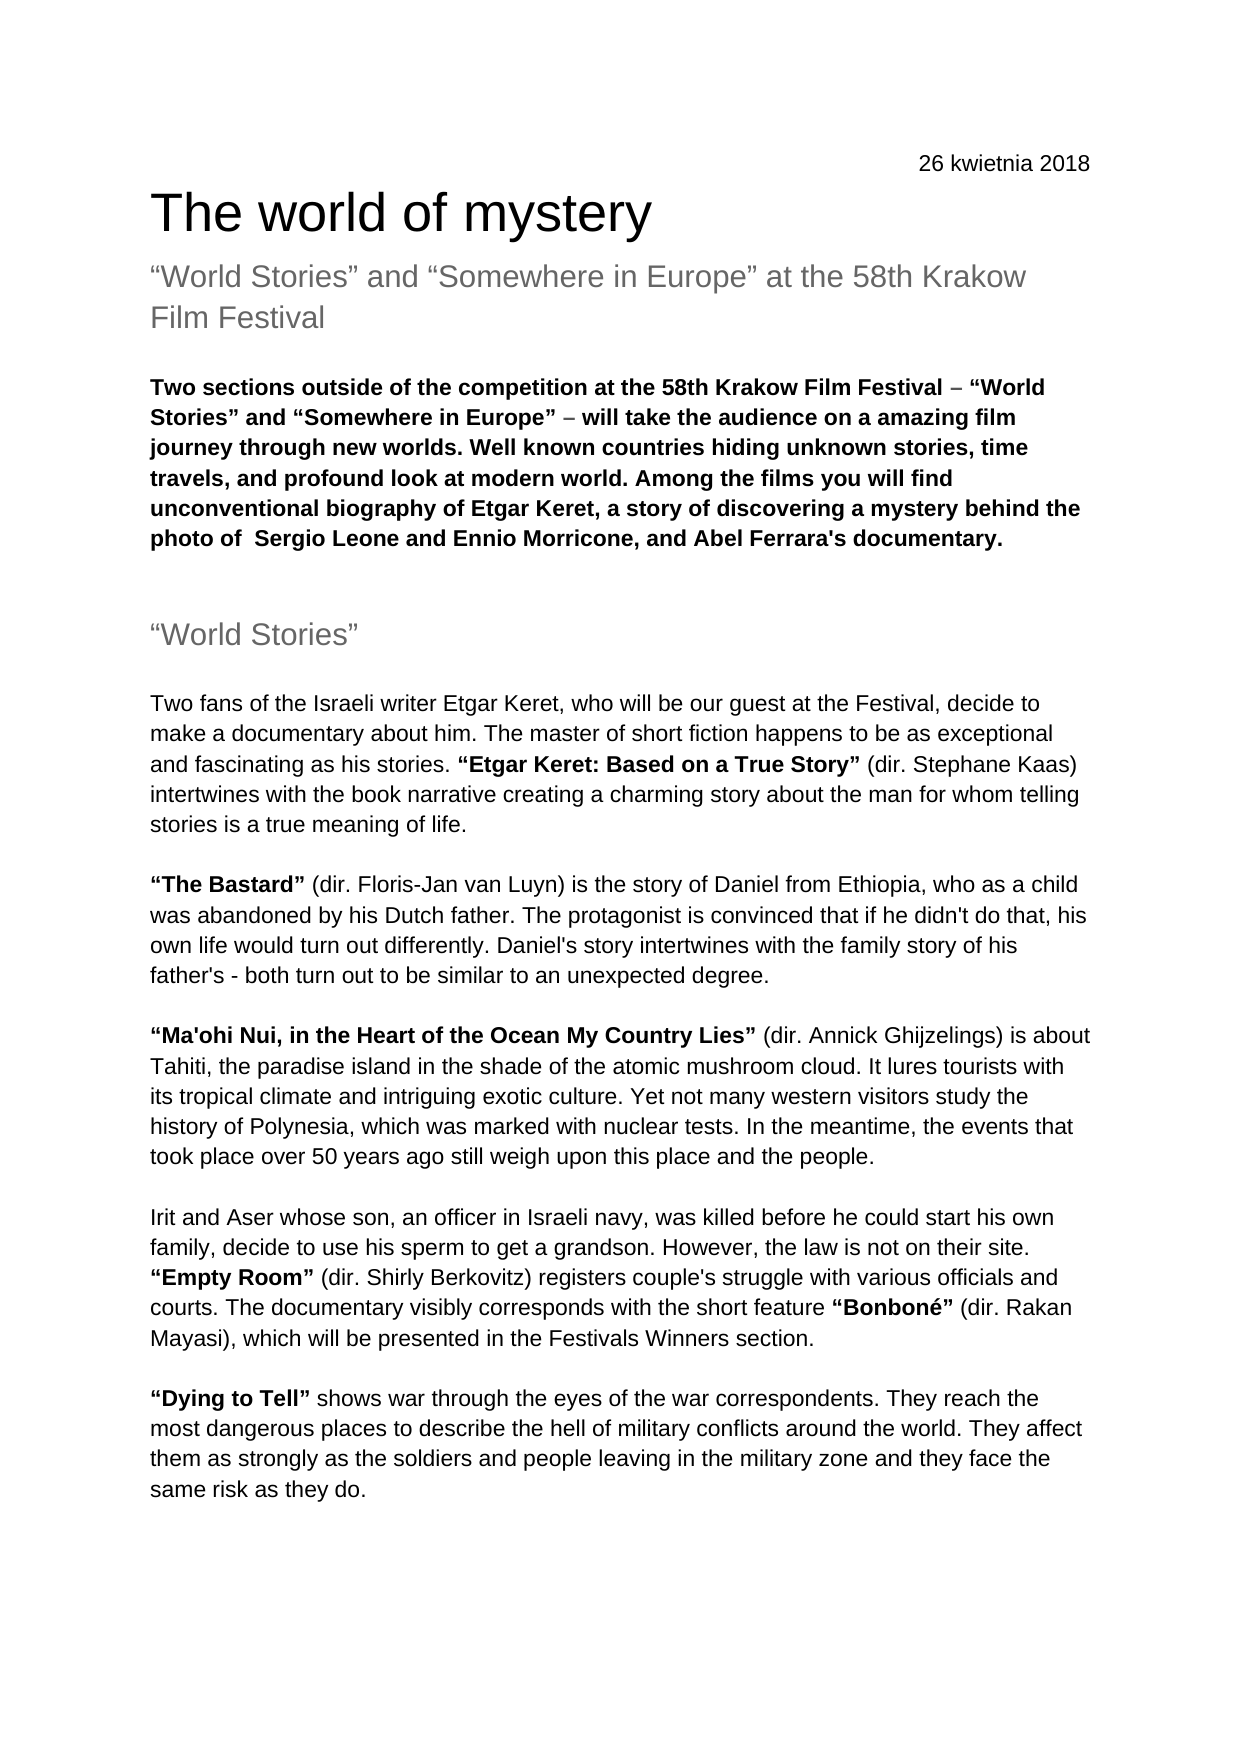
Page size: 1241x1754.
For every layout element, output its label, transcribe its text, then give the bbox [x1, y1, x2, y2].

text “Dying to Tell” shows war through the eyes of the war correspondents. They reach the most dangerous places to describe the hell of military conflicts around the world. They affect them as strongly as the soldiers and people leaving in the military zone and they face the same risk as they do. [150, 1385, 1090, 1502]
text “Ma'ohi Nui, in the Heart of the Ocean My Country Lies” (dir. Annick Ghijzelings) is about Tahiti, the paradise island in the shade of the atomic mushroom cloud. It lures tourists with its tropical climate and intriguing exotic culture. Yet not many western visitors study the history of Polynesia, which was marked with nuclear tests. In the meantime, the events that took place over 50 years ago still weigh upon this place and the people. Irit and Aser whose son, an officer in Israeli navy, was killed before he could start his own family, decide to use his sperm to get a grandson. However, the law is not on their site. “Empty Room” (dir. Shirly Berkovitz) registers couple's struggle with various officials and courts. The documentary visibly corresponds with the short feature “Bonboné” (dir. Rakan Mayasi), which will be presented in the Festivals Winners section. [150, 1022, 1090, 1351]
text Two sections outside of the competition at the 58th Krakow Film Festival – “World Stories” and “Somewhere in Europe” – will take the audience on a amazing film journey through new worlds. Well known countries hiding unknown stories, time travels, and profound look at modern world. Among the films you will find unconventional biography of Etgar Keret, a story of discovering a mystery behind the photo of Sergio Leone and Ennio Morricone, and Abel Ferrara's documentary. [150, 374, 1090, 581]
subtitle “World Stories” and “Somewhere in Europe” at the 58th Krakow Film Festival [150, 258, 1090, 335]
subtitle “World Stories” [150, 616, 1090, 651]
text “The Bastard” (dir. Floris-Jan van Luyn) is the story of Daniel from Ethiopia, who as a child was abandoned by his Dutch father. The protagonist is convinced that if he didn't do that, his own life would turn out differently. Daniel's story intertwines with the family story of his father's - both turn out to be similar to an unexpected degree. [150, 871, 1090, 1018]
text 26 kwietnia 2018 [150, 150, 1090, 176]
title The world of mystery [150, 180, 1090, 242]
text Two fans of the Israeli writer Etgar Keret, who will be our guest at the Festival, decide to make a documentary about him. The master of short fiction happens to be as exceptional and fascinating as his stories. “Etgar Keret: Based on a True Story” (dir. Stephane Kaas) intertwines with the book narrative creating a charming story about the man for whom telling stories is a true meaning of life. [150, 690, 1090, 867]
